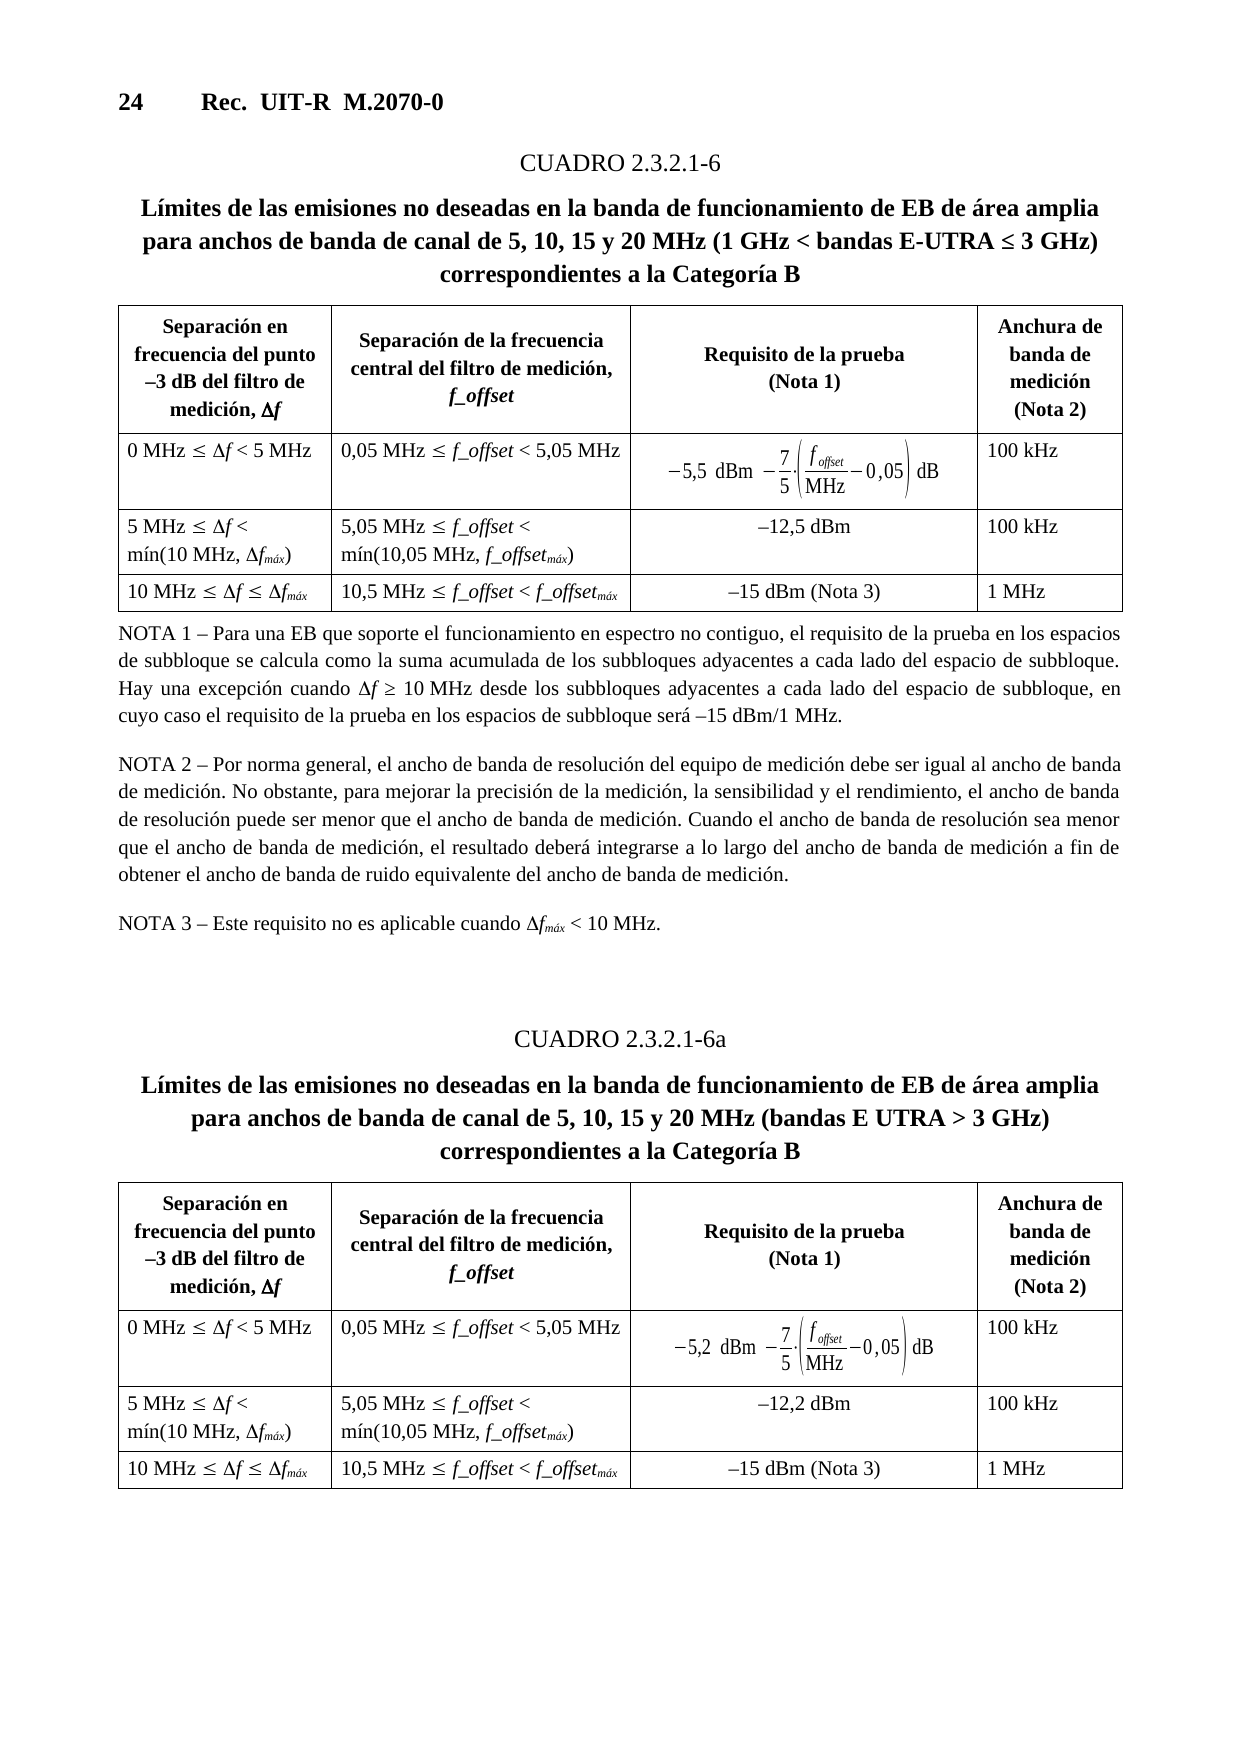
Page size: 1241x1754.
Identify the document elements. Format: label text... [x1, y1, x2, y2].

table_cell 0,05 MHz f_offset < 5,05 MHz [332, 434, 630, 509]
table_cell 10,5 MHz f_offset < f_offsetmáx [332, 575, 630, 611]
table_cell [631, 434, 977, 509]
text CUADRO 2.3.2.1-6 [118, 148, 1122, 176]
table_header Separación en frecuencia del punto –3 dB del filtro de medición, f [119, 1183, 331, 1310]
table_cell 100 kHz [978, 1387, 1122, 1451]
table_cell 5,05 MHz f_offset < mín(10,05 MHz, f_offsetmáx) [332, 510, 630, 574]
table_cell 1 MHz [978, 575, 1122, 611]
table_cell 5 MHz f < mín(10 MHz, fmáx) [119, 1387, 331, 1451]
text CUADRO 2.3.2.1-6a [118, 1024, 1122, 1053]
table_cell 10 MHz f fmáx [119, 1452, 331, 1488]
table_cell 10,5 MHz f_offset < f_offsetmáx [332, 1452, 630, 1488]
table_cell 0 MHz f < 5 MHz [119, 1311, 331, 1386]
table_cell 0,05 MHz f_offset < 5,05 MHz [332, 1311, 630, 1386]
table_cell 0 MHz f < 5 MHz [119, 434, 331, 509]
table_header Separación de la frecuencia central del filtro de medición, f_offset [332, 306, 630, 433]
table_cell –12,2 dBm [631, 1387, 977, 1451]
table_header Anchura de banda de medición (Nota 2) [978, 306, 1122, 433]
table_cell 100 kHz [978, 510, 1122, 574]
table_header Separación en frecuencia del punto –3 dB del filtro de medición, f [119, 306, 331, 433]
table_cell 5,05 MHz f_offset < mín(10,05 MHz, f_offsetmáx) [332, 1387, 630, 1451]
table_cell 1 MHz [978, 1452, 1122, 1488]
table_cell 10 MHz f fmáx [119, 575, 331, 611]
table_cell –15 dBm (Nota 3) [631, 575, 977, 611]
table_cell [631, 1311, 977, 1386]
table_header Anchura de banda de medición (Nota 2) [978, 1183, 1122, 1310]
title Límites de las emisiones no deseadas en la banda de funcionamiento de EB de área amplia para anchos de banda de canal de 5, 10, 15 y 20 MHz (1 GHz < bandas E-UTRA ≤ 3 GHz) correspondientes a la Categoría B [118, 193, 1122, 288]
title Límites de las emisiones no deseadas en la banda de funcionamiento de EB de área amplia para anchos de banda de canal de 5, 10, 15 y 20 MHz (bandas E UTRA > 3 GHz) correspondientes a la Categoría B [118, 1070, 1122, 1165]
table_cell –12,5 dBm [631, 510, 977, 574]
table_cell 5 MHz f < mín(10 MHz, fmáx) [119, 510, 331, 574]
table_header Requisito de la prueba (Nota 1) [631, 306, 977, 433]
table_cell –15 dBm (Nota 3) [631, 1452, 977, 1488]
table_cell 100 kHz [978, 1311, 1122, 1386]
table_header Requisito de la prueba (Nota 1) [631, 1183, 977, 1310]
table_cell NOTA 1 – Para una EB que soporte el funcionamiento en espectro no contiguo, el requisito de la prueba en los espacios de subbloque se calcula como la suma acumulada de los subbloques adyacentes a cada lado del espacio de subbloque. Hay una excepción cuando f ≥ 10 MHz desde los subbloques adyacentes a cada lado del espacio de subbloque, en cuyo caso el requisito de la prueba en los espacios de subbloque será –15 dBm/1 MHz. NOTA 2 – Por norma general, el ancho de banda de resolución del equipo de medición debe ser igual al ancho de banda de medición. No obstante, para mejorar la precisión de la medición, la sensibilidad y el rendimiento, el ancho de banda de resolución puede ser menor que el ancho de banda de medición. Cuando el ancho de banda de resolución sea menor que el ancho de banda de medición, el resultado deberá integrarse a lo largo del ancho de banda de medición a fin de obtener el ancho de banda de ruido equivalente del ancho de banda de medición. NOTA 3 – Este requisito no es aplicable cuando fmáx < 10 MHz. [118, 612, 1122, 959]
table_header Separación de la frecuencia central del filtro de medición, f_offset [332, 1183, 630, 1310]
table_cell 100 kHz [978, 434, 1122, 509]
